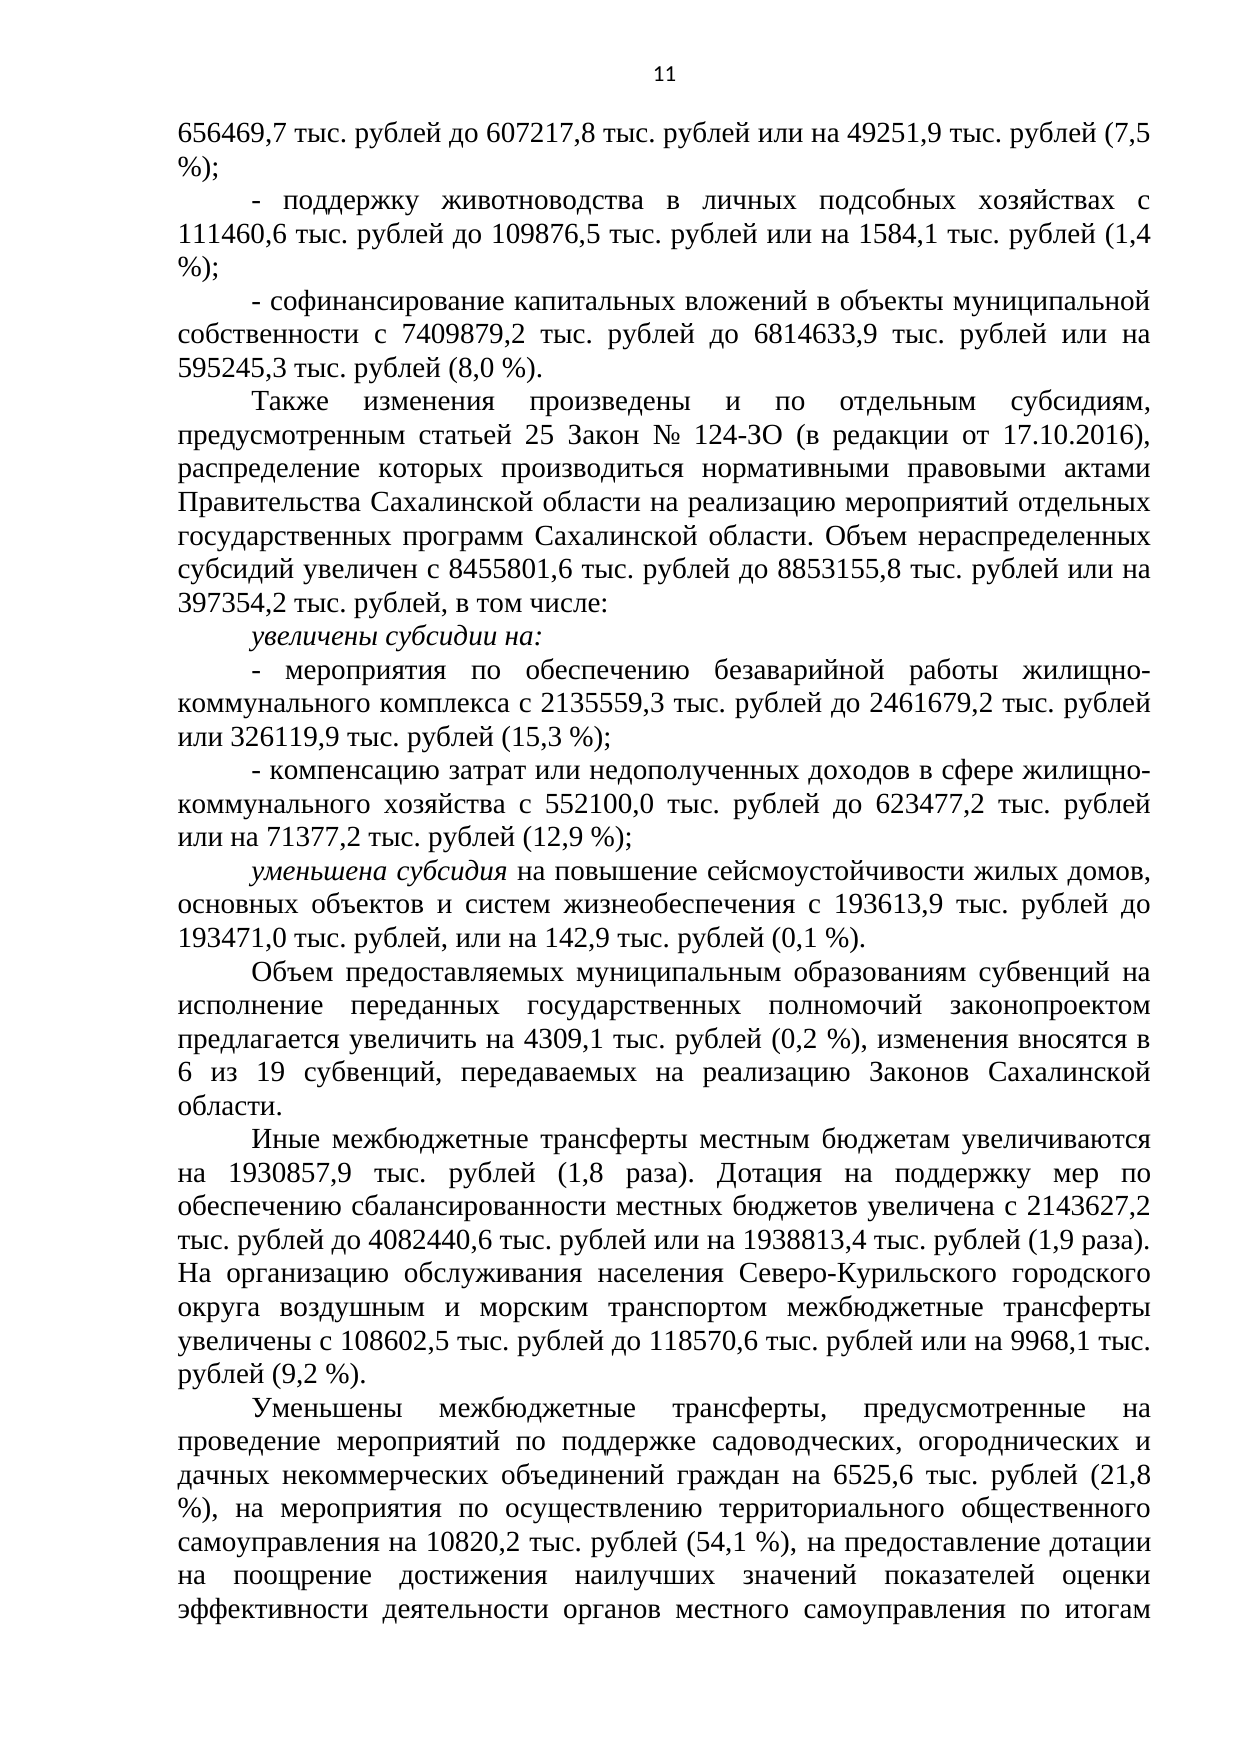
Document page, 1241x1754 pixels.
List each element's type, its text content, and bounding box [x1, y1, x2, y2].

text увеличены субсидии на: [177, 618, 1152, 652]
text - компенсацию затрат или недополученных доходов в сфере жилищно-коммунального хозяйства с 552100,0 тыс. рублей до 623477,2 тыс. рублей или на 71377,2 тыс. рублей (12,9 %); [177, 752, 1152, 853]
text Также изменения произведены и по отдельным субсидиям, предусмотренным статьей 25 Закон № 124-ЗО (в редакции от 17.10.2016), распределение которых производиться нормативными правовыми актами Правительства Сахалинской области на реализацию мероприятий отдельных государственных программ Сахалинской области. Объем нераспределенных субсидий увеличен с 8455801,6 тыс. рублей до 8853155,8 тыс. рублей или на 397354,2 тыс. рублей, в том числе: [177, 383, 1152, 618]
text - поддержку животноводства в личных подсобных хозяйствах с 111460,6 тыс. рублей до 109876,5 тыс. рублей или на 1584,1 тыс. рублей (1,4 %); [177, 182, 1152, 283]
text Иные межбюджетные трансферты местным бюджетам увеличиваются на 1930857,9 тыс. рублей (1,8 раза). Дотация на поддержку мер по обеспечению сбалансированности местных бюджетов увеличена с 2143627,2 тыс. рублей до 4082440,6 тыс. рублей или на 1938813,4 тыс. рублей (1,9 раза). На организацию обслуживания населения Северо-Курильского городского округа воздушным и морским транспортом межбюджетные трансферты увеличены с 108602,5 тыс. рублей до 118570,6 тыс. рублей или на 9968,1 тыс. рублей (9,2 %). [177, 1121, 1152, 1390]
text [177, 1390, 1152, 1624]
text уменьшена субсидия на повышение сейсмоустойчивости жилых домов, основных объектов и систем жизнеобеспечения с 193613,9 тыс. рублей до 193471,0 тыс. рублей, или на 142,9 тыс. рублей (0,1 %). [177, 853, 1152, 954]
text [177, 115, 1152, 182]
text - мероприятия по обеспечению безаварийной работы жилищно-коммунального комплекса с 2135559,3 тыс. рублей до 2461679,2 тыс. рублей или 326119,9 тыс. рублей (15,3 %); [177, 652, 1152, 752]
text - софинансирование капитальных вложений в объекты муниципальной собственности с 7409879,2 тыс. рублей до 6814633,9 тыс. рублей или на 595245,3 тыс. рублей (8,0 %). [177, 283, 1152, 383]
text Объем предоставляемых муниципальным образованиям субвенций на исполнение переданных государственных полномочий законопроектом предлагается увеличить на 4309,1 тыс. рублей (0,2 %), изменения вносятся в 6 из 19 субвенций, передаваемых на реализацию Законов Сахалинской области. [177, 954, 1152, 1121]
